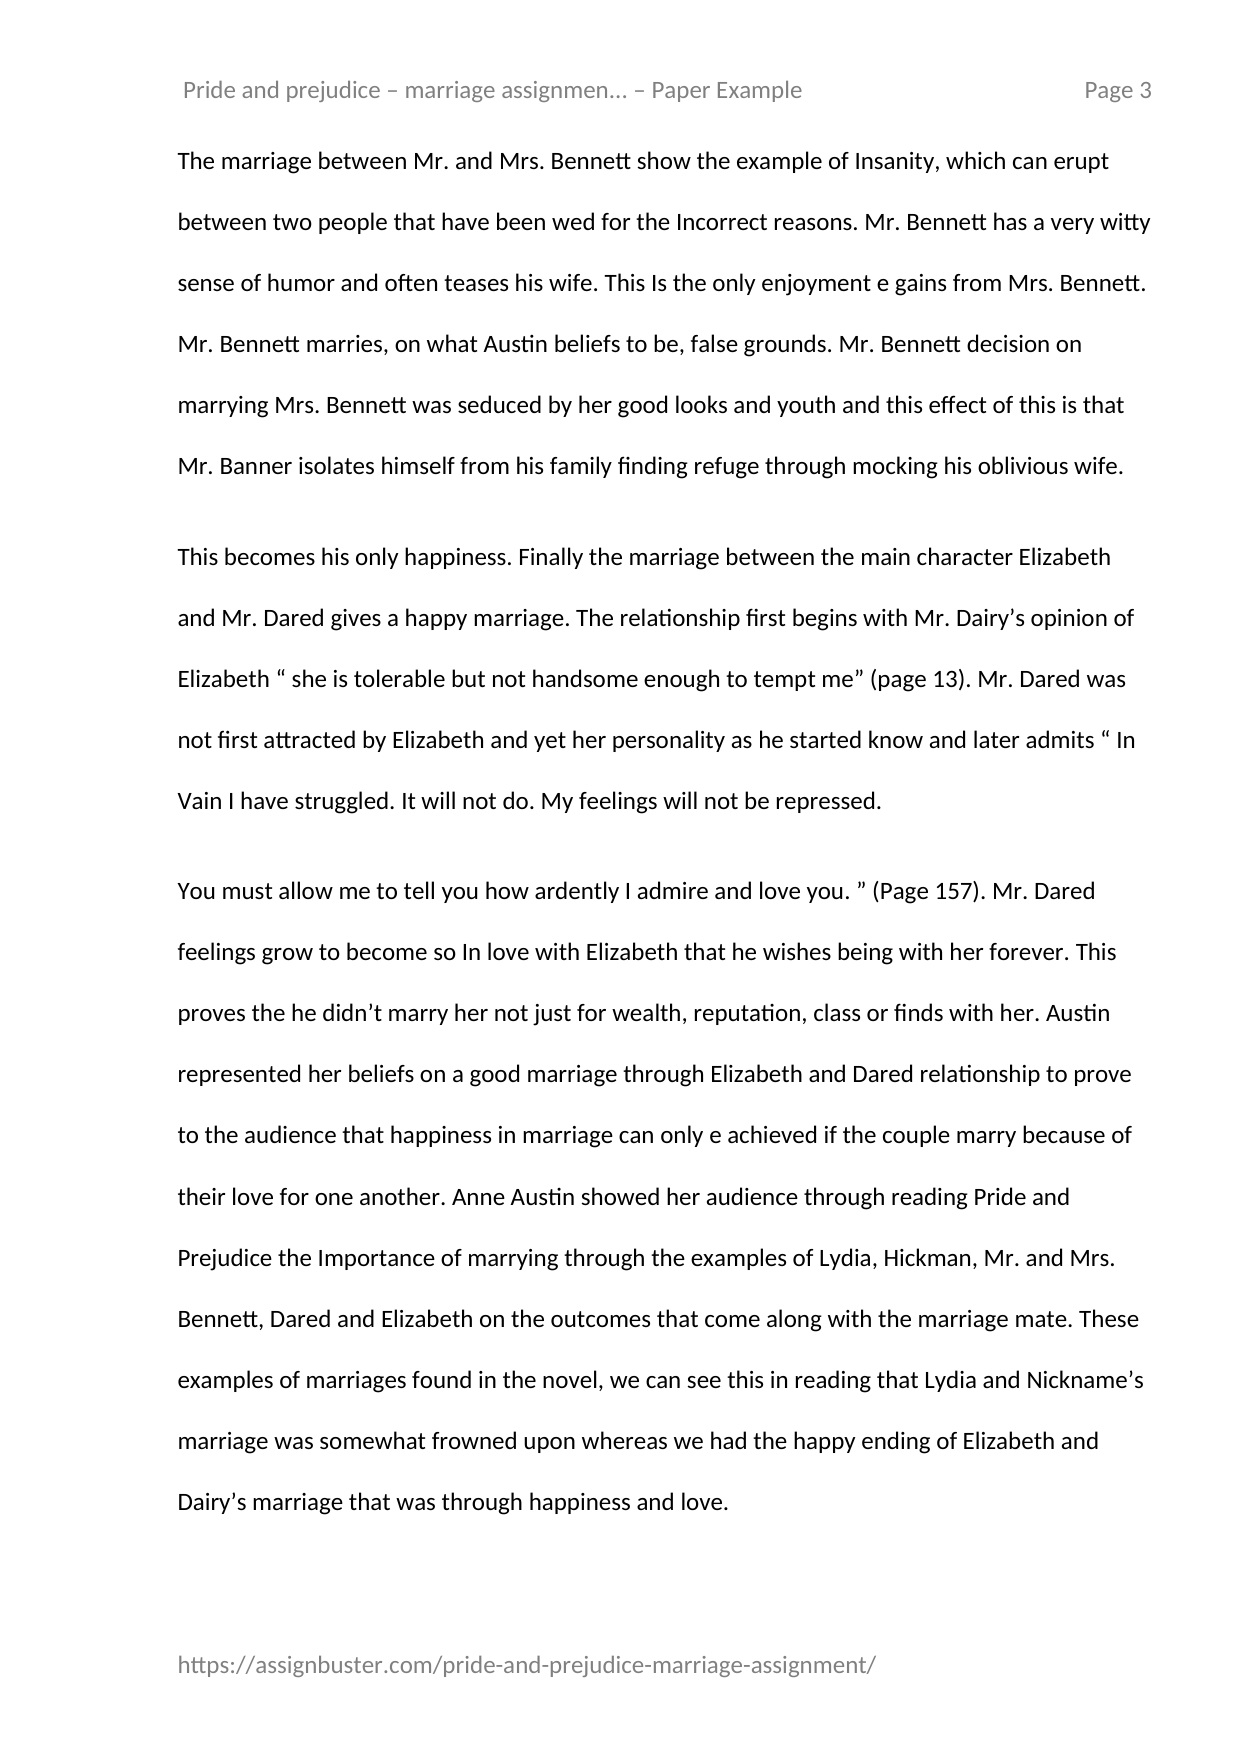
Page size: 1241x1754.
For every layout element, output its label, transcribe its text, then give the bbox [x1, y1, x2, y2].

text You must allow me to tell you how ardently I admire and love you. ” (Page 157). Mr. Dared feelings grow to become so In love with Elizabeth that he wishes being with her forever. This proves the he didn’t marry her not just for wealth, reputation, class or finds with her. Austin represented her beliefs on a good marriage through Elizabeth and Dared relationship to prove to the audience that happiness in marriage can only e achieved if the couple marry because of their love for one another. Anne Austin showed her audience through reading Pride and Prejudice the Importance of marrying through the examples of Lydia, Hickman, Mr. and Mrs. Bennett, Dared and Elizabeth on the outcomes that come along with the marriage mate. These examples of marriages found in the novel, we can see this in reading that Lydia and Nickname’s marriage was somewhat frowned upon whereas we had the happy ending of Elizabeth and Dairy’s marriage that was through happiness and love. [177, 875, 1152, 1516]
text This becomes his only happiness. Finally the marriage between the main character Elizabeth and Mr. Dared gives a happy marriage. The relationship first begins with Mr. Dairy’s opinion of Elizabeth “ she is tolerable but not handsome enough to tempt me” (page 13). Mr. Dared was not first attracted by Elizabeth and yet her personality as he started know and later admits “ In Vain I have struggled. It will not do. My feelings will not be repressed. [177, 541, 1152, 815]
text The marriage between Mr. and Mrs. Bennett show the example of Insanity, which can erupt between two people that have been wed for the Incorrect reasons. Mr. Bennett has a very witty sense of humor and often teases his wife. This Is the only enjoyment e gains from Mrs. Bennett. Mr. Bennett marries, on what Austin beliefs to be, false grounds. Mr. Bennett decision on marrying Mrs. Bennett was seduced by her good looks and youth and this effect of this is that Mr. Banner isolates himself from his family finding refuge through mocking his oblivious wife. [177, 145, 1152, 481]
